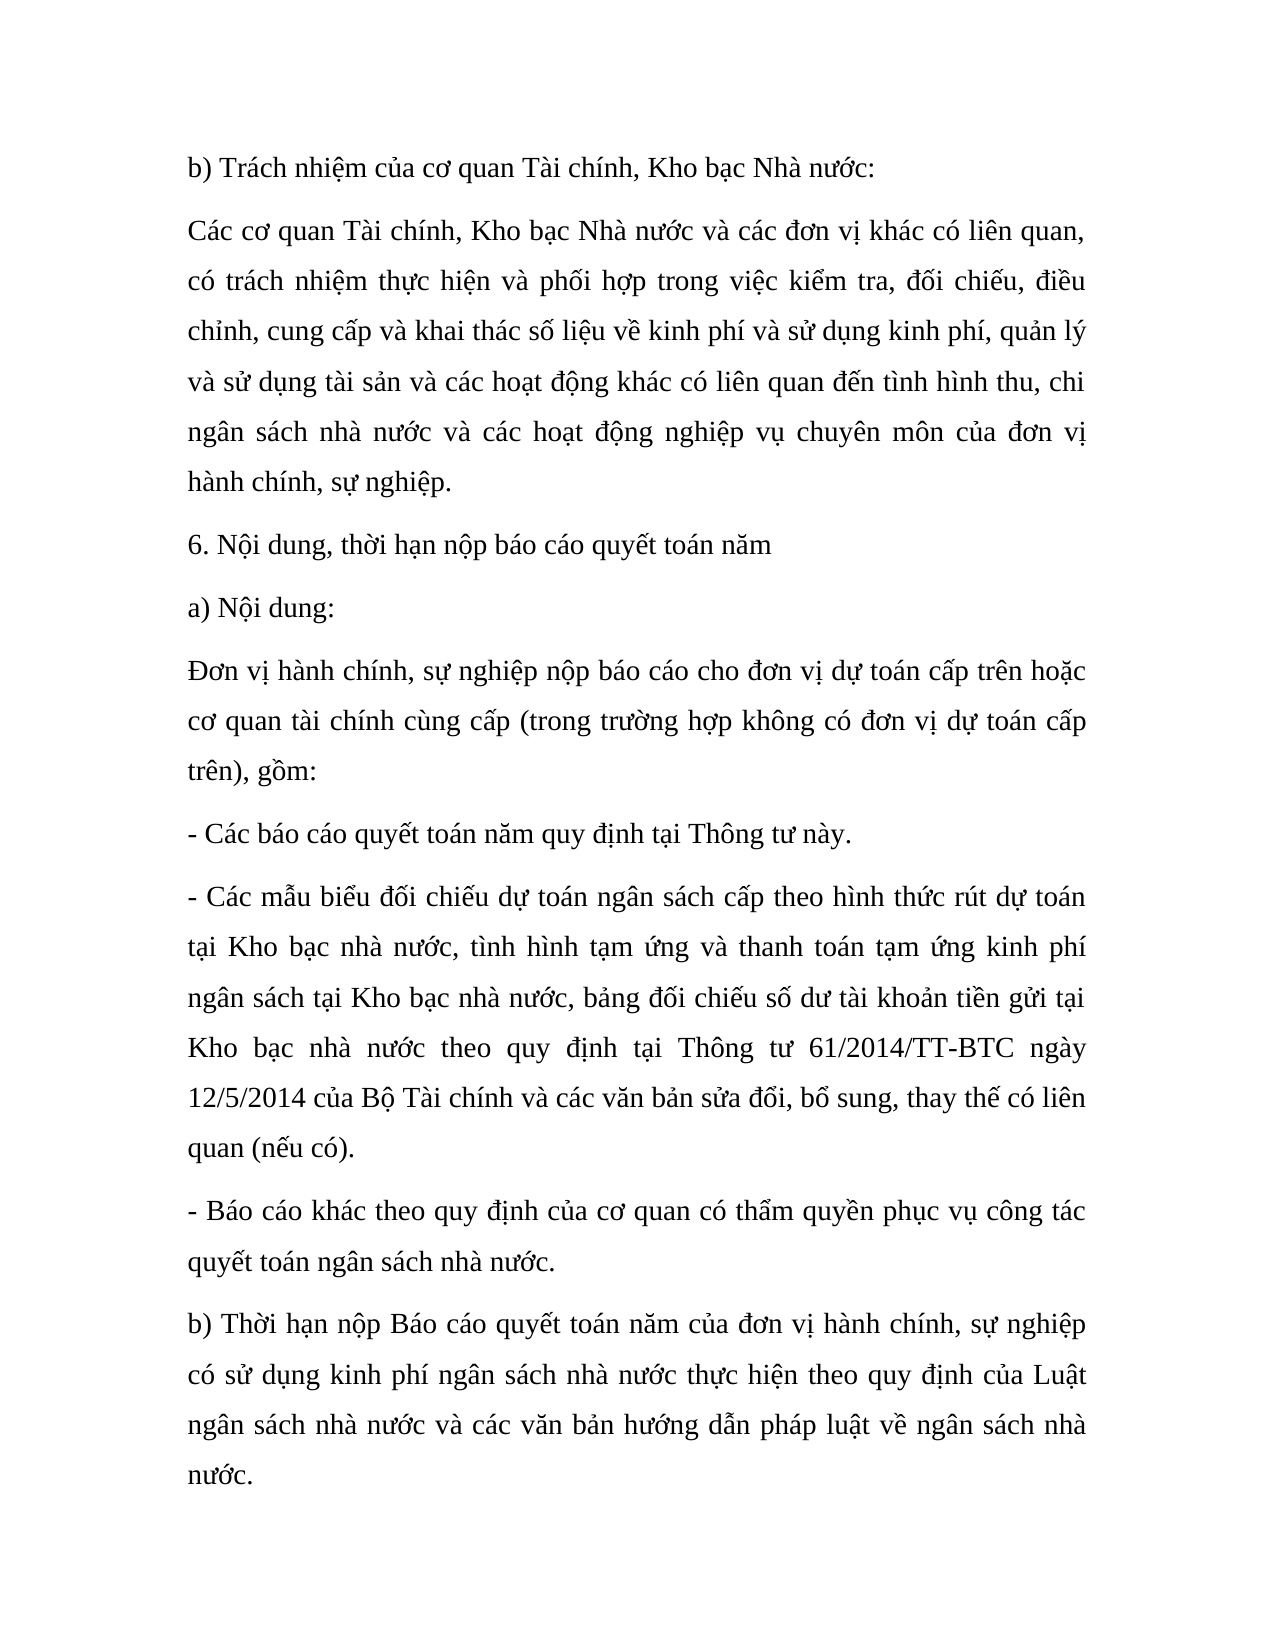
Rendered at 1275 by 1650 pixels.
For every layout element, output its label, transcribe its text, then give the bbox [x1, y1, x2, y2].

text 6. Nội dung, thời hạn nộp báo cáo quyết toán năm [187, 527, 1087, 561]
text a) Nội dung: [187, 590, 1087, 623]
text - Các mẫu biểu đối chiếu dự toán ngân sách cấp theo hình thức rút dự toán tại Kho bạc nhà nước, tình hình tạm ứng và thanh toán tạm ứng kinh phí ngân sách tại Kho bạc nhà nước, bảng đối chiếu số dư tài khoản tiền gửi tại Kho bạc nhà nước theo quy định tại Thông tư 61/2014/TT-BTC ngày 12/5/2014 của Bộ Tài chính và các văn bản sửa đổi, bổ sung, thay thế có liên quan (nếu có). [187, 879, 1087, 1164]
text b) Trách nhiệm của cơ quan Tài chính, Kho bạc Nhà nước: [187, 150, 1087, 183]
text Đơn vị hành chính, sự nghiệp nộp báo cáo cho đơn vị dự toán cấp trên hoặc cơ quan tài chính cùng cấp (trong trường hợp không có đơn vị dự toán cấp trên), gồm: [187, 653, 1087, 787]
text b) Thời hạn nộp Báo cáo quyết toán năm của đơn vị hành chính, sự nghiệp có sử dụng kinh phí ngân sách nhà nước thực hiện theo quy định của Luật ngân sách nhà nước và các văn bản hướng dẫn pháp luật về ngân sách nhà nước. [187, 1307, 1087, 1491]
text Các cơ quan Tài chính, Kho bạc Nhà nước và các đơn vị khác có liên quan, có trách nhiệm thực hiện và phối hợp trong việc kiểm tra, đối chiếu, điều chỉnh, cung cấp và khai thác số liệu về kinh phí và sử dụng kinh phí, quản lý và sử dụng tài sản và các hoạt động khác có liên quan đến tình hình thu, chi ngân sách nhà nước và các hoạt động nghiệp vụ chuyên môn của đơn vị hành chính, sự nghiệp. [187, 213, 1087, 498]
text - Các báo cáo quyết toán năm quy định tại Thông tư này. [187, 816, 1087, 850]
text - Báo cáo khác theo quy định của cơ quan có thẩm quyền phục vụ công tác quyết toán ngân sách nhà nước. [187, 1193, 1087, 1277]
